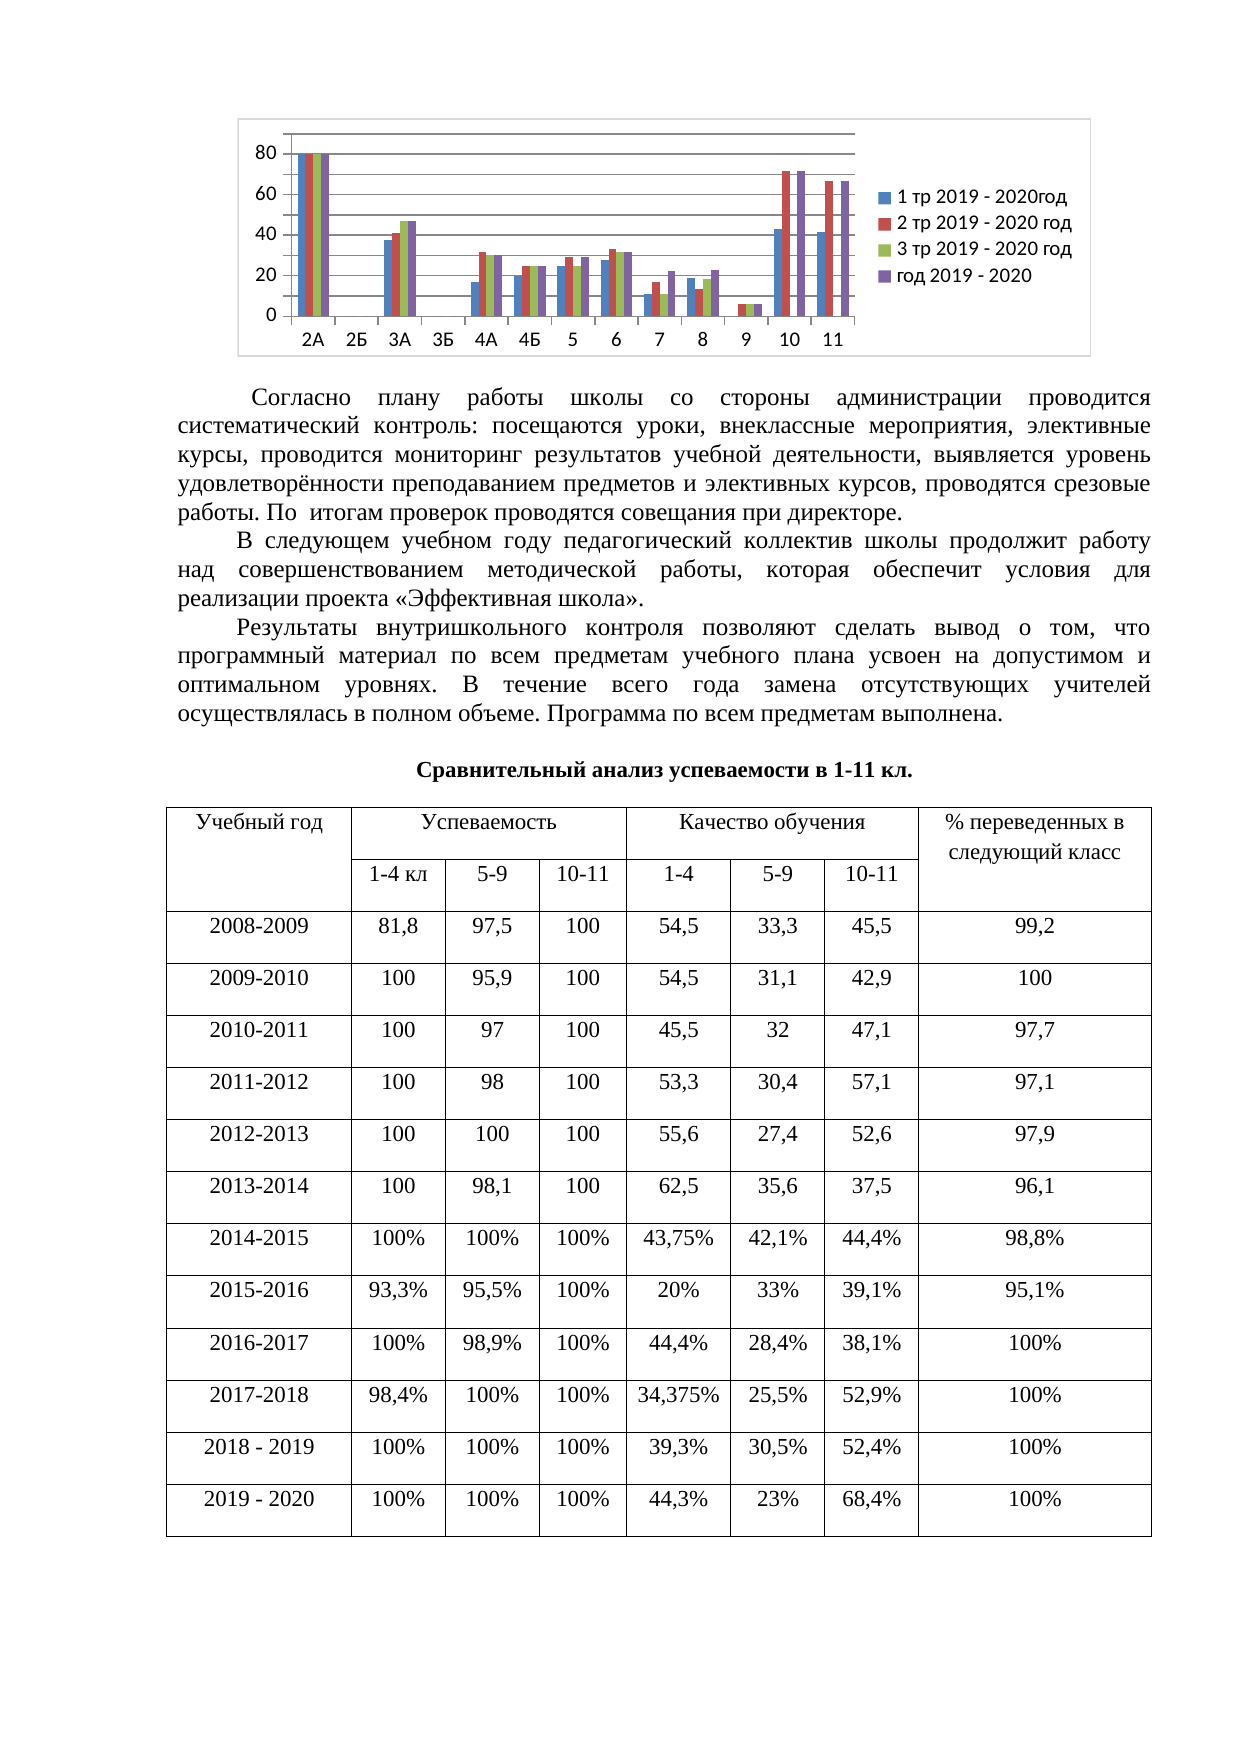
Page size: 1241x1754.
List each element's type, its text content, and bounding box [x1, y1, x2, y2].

table_cell 34,375% [627, 1381, 730, 1432]
table_cell 95,1% [919, 1276, 1151, 1327]
table_cell 100 [919, 964, 1151, 1015]
table_cell 99,2 [919, 912, 1151, 963]
table_cell 23% [731, 1485, 824, 1536]
table_cell 53,3 [627, 1068, 730, 1119]
table_cell 100 [446, 1120, 539, 1171]
table_cell 100% [446, 1433, 539, 1484]
table_cell 100% [446, 1224, 539, 1275]
table_cell 32 [731, 1016, 824, 1067]
table_cell 100 [352, 1120, 445, 1171]
table_cell 39,3% [627, 1433, 730, 1484]
table_cell 30,4 [731, 1068, 824, 1119]
table_cell 100 [540, 1120, 626, 1171]
table_cell 1-4 [627, 860, 730, 911]
table_cell 97 [446, 1016, 539, 1067]
table_cell 62,5 [627, 1172, 730, 1223]
table_cell 35,6 [731, 1172, 824, 1223]
table_cell 45,5 [627, 1016, 730, 1067]
table_cell 2008-2009 [167, 912, 351, 963]
table_cell 100 [540, 1172, 626, 1223]
text Сравнительный анализ успеваемости в 1-11 кл. [177, 756, 1152, 782]
table_cell 68,4% [825, 1485, 918, 1536]
table_cell 2013-2014 [167, 1172, 351, 1223]
table_cell 100% [352, 1433, 445, 1484]
table_header % переведенных в следующий класс [919, 808, 1151, 911]
table_cell 1-4 кл [352, 860, 445, 911]
table_cell 54,5 [627, 964, 730, 1015]
table_cell 25,5% [731, 1381, 824, 1432]
table_cell 98,4% [352, 1381, 445, 1432]
table_cell 100% [540, 1433, 626, 1484]
table_cell 100% [540, 1276, 626, 1327]
table_cell 100 [540, 1016, 626, 1067]
table_cell 100% [919, 1381, 1151, 1432]
table_cell 100 [352, 1068, 445, 1119]
table_cell 93,3% [352, 1276, 445, 1327]
table_cell 2016-2017 [167, 1329, 351, 1379]
table_cell 98,8% [919, 1224, 1151, 1275]
table_cell 52,6 [825, 1120, 918, 1171]
table_cell 100 [540, 1068, 626, 1119]
table_cell 45,5 [825, 912, 918, 963]
table_cell 100% [446, 1485, 539, 1536]
table_cell 100% [446, 1381, 539, 1432]
table_cell 27,4 [731, 1120, 824, 1171]
table_cell 100% [352, 1329, 445, 1379]
table_cell 2011-2012 [167, 1068, 351, 1119]
table_cell 96,1 [919, 1172, 1151, 1223]
table_cell 100% [919, 1485, 1151, 1536]
table_cell 100 [540, 912, 626, 963]
table_cell 20% [627, 1276, 730, 1327]
table_cell 2009-2010 [167, 964, 351, 1015]
table_cell 5-9 [731, 860, 824, 911]
table_header Успеваемость [352, 808, 626, 859]
table_cell 33% [731, 1276, 824, 1327]
table_cell 55,6 [627, 1120, 730, 1171]
table_cell 44,4% [825, 1224, 918, 1275]
table_cell 30,5% [731, 1433, 824, 1484]
table_cell 95,9 [446, 964, 539, 1015]
table_cell 28,4% [731, 1329, 824, 1379]
table_cell 97,9 [919, 1120, 1151, 1171]
table_cell 100% [540, 1381, 626, 1432]
table_cell 97,5 [446, 912, 539, 963]
table_cell 44,4% [627, 1329, 730, 1379]
table_cell 2015-2016 [167, 1276, 351, 1327]
table_cell 2019 - 2020 [167, 1485, 351, 1536]
table_cell 31,1 [731, 964, 824, 1015]
table_cell 5-9 [446, 860, 539, 911]
text Согласно плану работы школы со стороны администрации проводится систематический контроль: посещаются уроки, внеклассные мероприятия, элективные курсы, проводится мониторинг результатов учебной деятельности, выявляется уровень удовлетворённости преподаванием предметов и элективных курсов, проводятся срезовые работы. По итогам проверок проводятся совещания при директоре. [177, 382, 1152, 526]
table_cell 2014-2015 [167, 1224, 351, 1275]
table_cell 98,9% [446, 1329, 539, 1379]
table_cell 2010-2011 [167, 1016, 351, 1067]
table_cell 44,3% [627, 1485, 730, 1536]
table_cell 100% [352, 1224, 445, 1275]
table_cell 100% [540, 1485, 626, 1536]
table_cell 100 [540, 964, 626, 1015]
table_cell 42,1% [731, 1224, 824, 1275]
table_cell 2012-2013 [167, 1120, 351, 1171]
table_cell 100 [352, 1016, 445, 1067]
table_cell 2018 - 2019 [167, 1433, 351, 1484]
table_cell 38,1% [825, 1329, 918, 1379]
table_cell 2017-2018 [167, 1381, 351, 1432]
table_cell 98,1 [446, 1172, 539, 1223]
table_cell 57,1 [825, 1068, 918, 1119]
table_cell 52,9% [825, 1381, 918, 1432]
table_cell 42,9 [825, 964, 918, 1015]
table_cell 100% [540, 1329, 626, 1379]
table_cell 100% [352, 1485, 445, 1536]
table_cell 100% [919, 1433, 1151, 1484]
table_cell 100 [352, 964, 445, 1015]
table_cell 97,7 [919, 1016, 1151, 1067]
table_cell 81,8 [352, 912, 445, 963]
table_cell 43,75% [627, 1224, 730, 1275]
table_cell 10-11 [825, 860, 918, 911]
table_cell 33,3 [731, 912, 824, 963]
table_cell 52,4% [825, 1433, 918, 1484]
table_cell 39,1% [825, 1276, 918, 1327]
table_cell 37,5 [825, 1172, 918, 1223]
table_cell 95,5% [446, 1276, 539, 1327]
table_cell 100 [352, 1172, 445, 1223]
table_cell 97,1 [919, 1068, 1151, 1119]
table_header Учебный год [167, 808, 351, 911]
table_cell 100% [540, 1224, 626, 1275]
text В следующем учебном году педагогический коллектив школы продолжит работу над совершенствованием методической работы, которая обеспечит условия для реализации проекта «Эффективная школа». [177, 526, 1152, 612]
table_cell 100% [919, 1329, 1151, 1379]
text Результаты внутришкольного контроля позволяют сделать вывод о том, что программный материал по всем предметам учебного плана усвоен на допустимом и оптимальном уровнях. В течение всего года замена отсутствующих учителей осуществлялась в полном объеме. Программа по всем предметам выполнена. [177, 612, 1152, 727]
table_header Качество обучения [627, 808, 918, 859]
table_cell 98 [446, 1068, 539, 1119]
table_cell 47,1 [825, 1016, 918, 1067]
table_cell 10-11 [540, 860, 626, 911]
table_cell 54,5 [627, 912, 730, 963]
